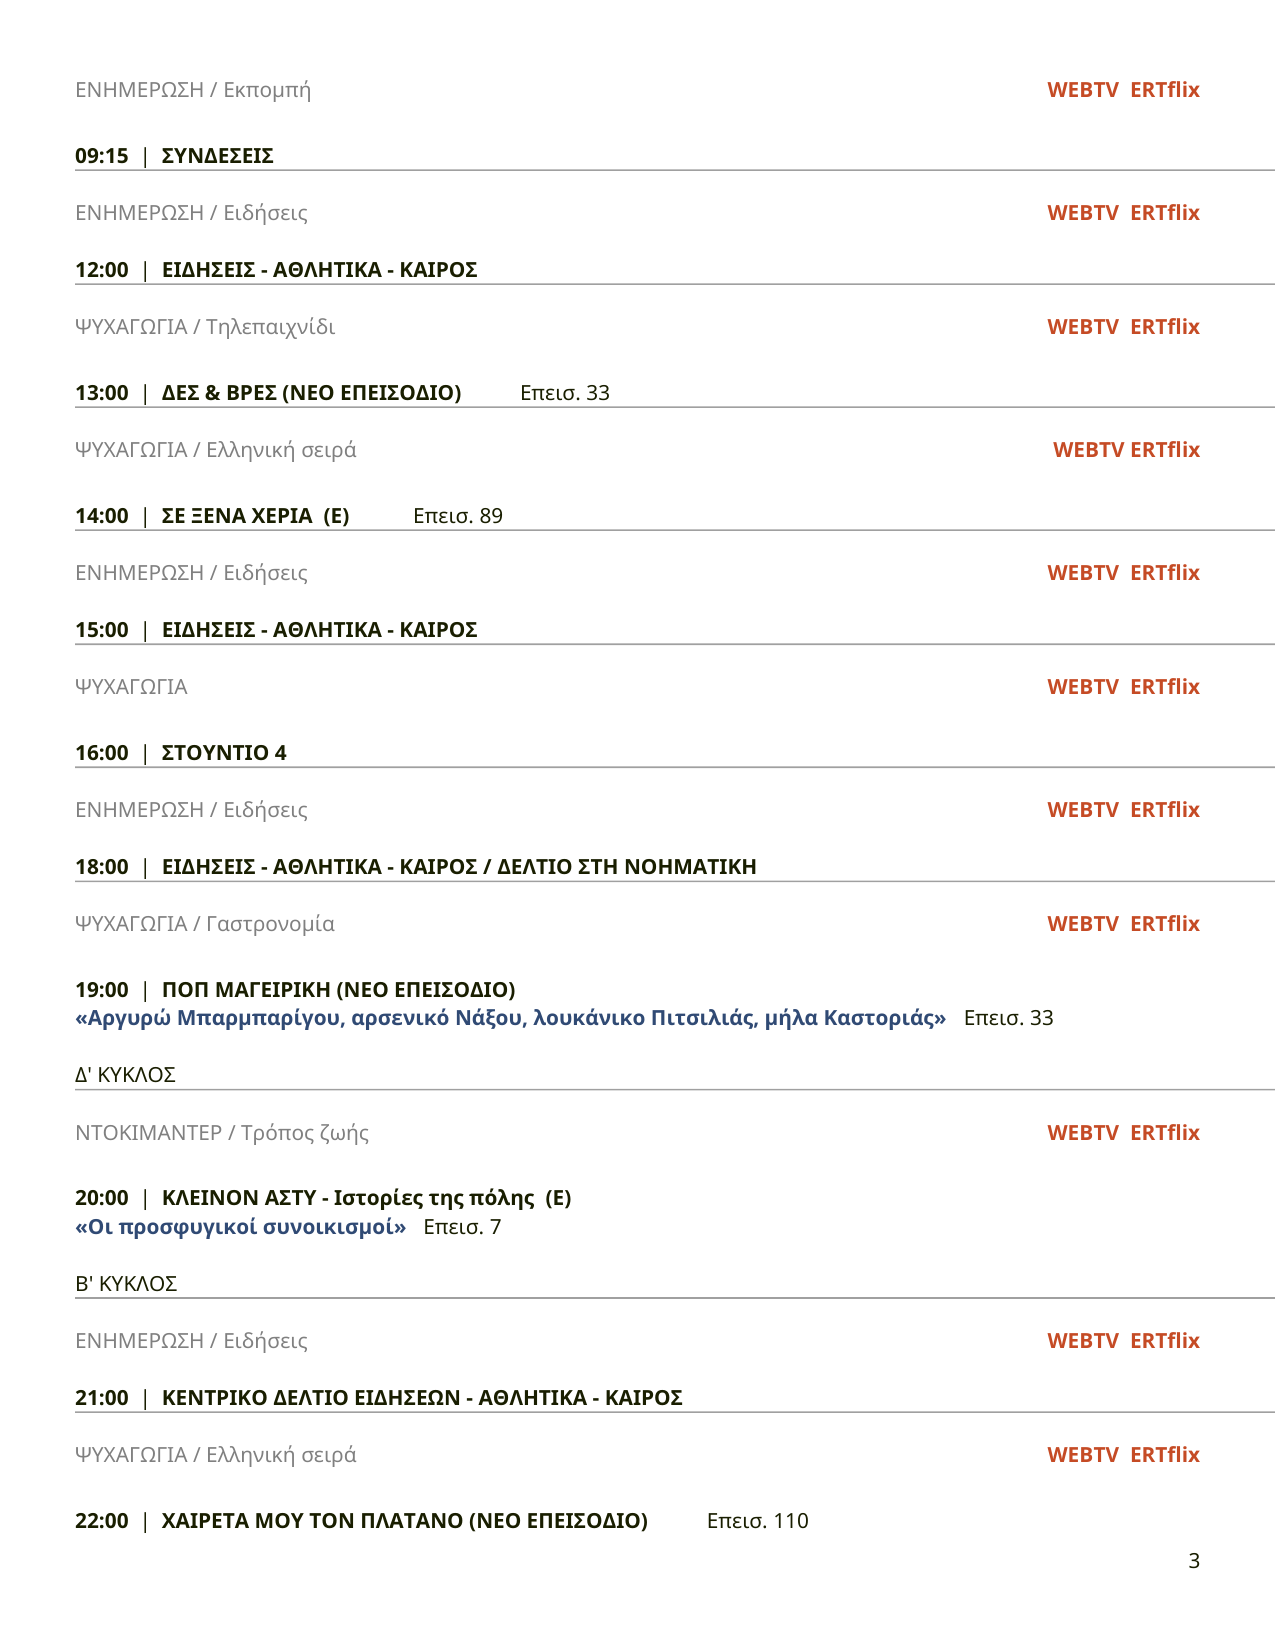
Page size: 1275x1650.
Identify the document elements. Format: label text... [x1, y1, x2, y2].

table_header WEBTV ERTflix [638, 672, 1200, 701]
table_header ΕΝΗΜΕΡΩΣΗ / Ειδήσεις [75, 1326, 637, 1354]
text 14:00 | ΣΕ ΞΕΝΑ ΧΕΡΙΑ (E) Eπεισ. 89 [75, 463, 1200, 529]
table_header ΕΝΗΜΕΡΩΣΗ / Ειδήσεις [75, 795, 637, 824]
text 21:00 | ΚΕΝΤΡΙΚΟ ΔΕΛΤΙΟ ΕΙΔΗΣΕΩΝ - ΑΘΛΗΤΙΚΑ - ΚΑΙΡΟΣ [75, 1354, 1200, 1411]
text 09:15 | ΣΥΝΔΕΣΕΙΣ [75, 103, 1200, 169]
table_header WEBTV ERTflix [638, 1440, 1200, 1468]
table_header ΕΝΗΜΕΡΩΣΗ / Ειδήσεις [75, 558, 637, 587]
table_header WEBTV ERTflix [638, 435, 1200, 463]
table_header WEBTV ERTflix [638, 795, 1200, 824]
table_header ΕΝΗΜΕΡΩΣΗ / Ειδήσεις [75, 198, 637, 226]
table_header WEBTV ERTflix [638, 1326, 1200, 1354]
table_header WEBTV ERTflix [638, 1118, 1200, 1146]
text 16:00 | ΣΤΟΥΝΤΙΟ 4 [75, 701, 1200, 766]
table_header WEBTV ERTflix [638, 75, 1200, 103]
table_header ΕΝΗΜΕΡΩΣΗ / Εκπομπή [75, 75, 637, 103]
table_header ΨΥΧΑΓΩΓΙΑ / Τηλεπαιχνίδι [75, 312, 637, 341]
table_header WEBTV ERTflix [638, 312, 1200, 341]
table_header WEBTV ERTflix [638, 198, 1200, 226]
table_header ΨΥΧΑΓΩΓΙΑ [75, 672, 637, 701]
table_header ΨΥΧΑΓΩΓΙΑ / Ελληνική σειρά [75, 435, 637, 463]
text 15:00 | ΕΙΔΗΣΕΙΣ - ΑΘΛΗΤΙΚΑ - ΚΑΙΡΟΣ [75, 587, 1200, 643]
text 19:00 | ΠΟΠ ΜΑΓΕΙΡΙΚΗ (ΝΕΟ ΕΠΕΙΣΟΔΙΟ) «Αργυρώ Μπαρμπαρίγου, αρσενικό Νάξου, λουκάνικο Πιτσιλιάς, μήλα Καστοριάς» Eπεισ. 33 Δ' ΚΥΚΛΟΣ [75, 938, 1200, 1088]
table_header WEBTV ERTflix [638, 909, 1200, 938]
table_header ΝΤΟΚΙΜΑΝΤΕΡ / Τρόπος ζωής [75, 1118, 637, 1146]
text 20:00 | ΚΛΕΙΝΟΝ ΑΣΤΥ - Ιστορίες της πόλης (E) «Οι προσφυγικοί συνοικισμοί» Eπεισ. 7 Β' ΚΥΚΛΟΣ [75, 1146, 1200, 1297]
table_header WEBTV ERTflix [638, 558, 1200, 587]
text 12:00 | ΕΙΔΗΣΕΙΣ - ΑΘΛΗΤΙΚΑ - ΚΑΙΡΟΣ [75, 226, 1200, 283]
text 18:00 | ΕΙΔΗΣΕΙΣ - ΑΘΛΗΤΙΚΑ - ΚΑΙΡΟΣ / ΔΕΛΤΙΟ ΣΤΗ ΝΟΗΜΑΤΙΚΗ [75, 824, 1200, 880]
table_header ΨΥΧΑΓΩΓΙΑ / Ελληνική σειρά [75, 1440, 637, 1468]
text 22:00 | ΧΑΙΡΕΤΑ ΜΟΥ ΤΟΝ ΠΛΑΤΑΝΟ (ΝΕΟ ΕΠΕΙΣΟΔΙΟ) Eπεισ. 110 [75, 1468, 1200, 1534]
table_header ΨΥΧΑΓΩΓΙΑ / Γαστρονομία [75, 909, 637, 938]
text 13:00 | ΔΕΣ & ΒΡΕΣ (ΝΕΟ ΕΠΕΙΣΟΔΙΟ) Eπεισ. 33 [75, 341, 1200, 406]
